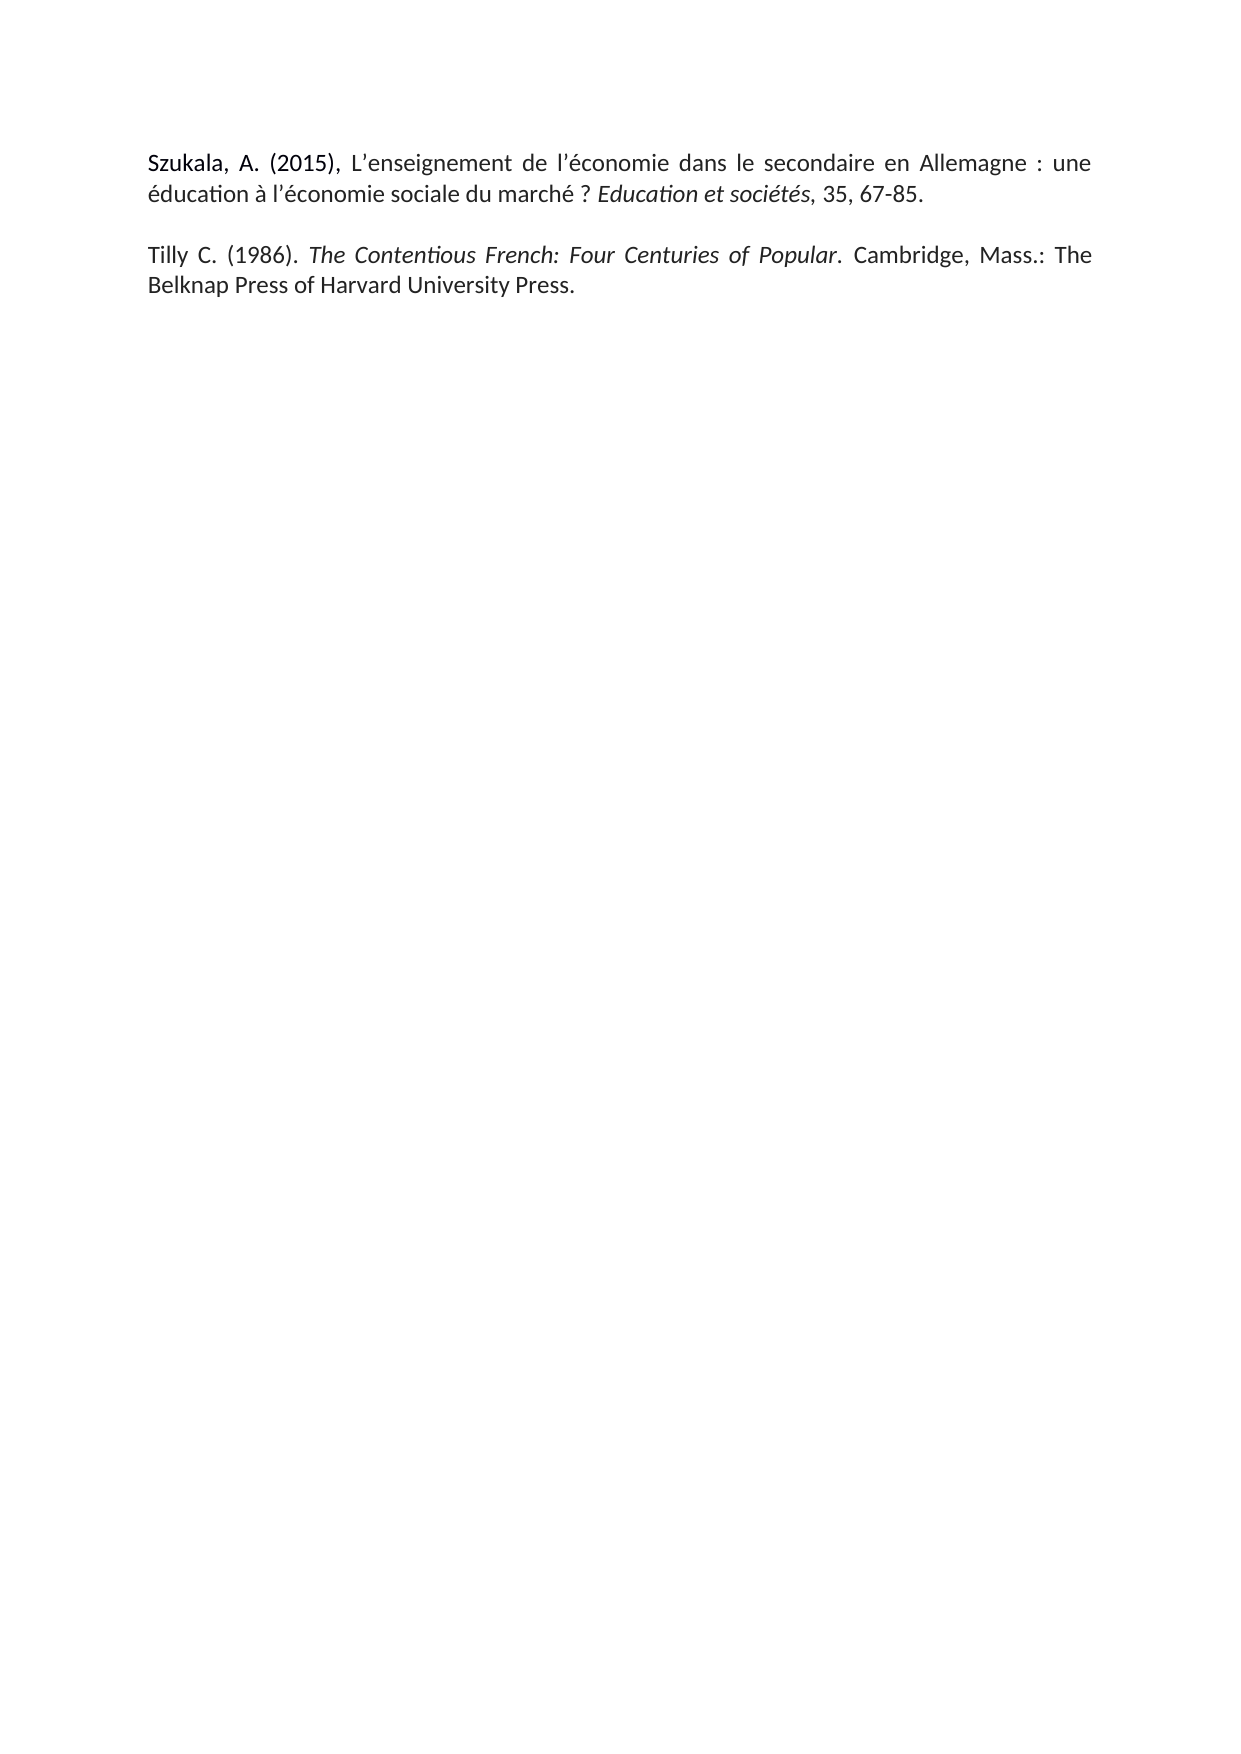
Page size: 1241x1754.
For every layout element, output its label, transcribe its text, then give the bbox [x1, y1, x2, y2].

text Szukala, A. (2015), L’enseignement de l’économie dans le secondaire en Allemagne : une éducation à l’économie sociale du marché ? Education et sociétés, 35, 67-85. [148, 148, 1093, 209]
text Tilly C. (1986). The Contentious French: Four Centuries of Popular. Cambridge, Mass.: The Belknap Press of Harvard University Press. [148, 239, 1093, 300]
